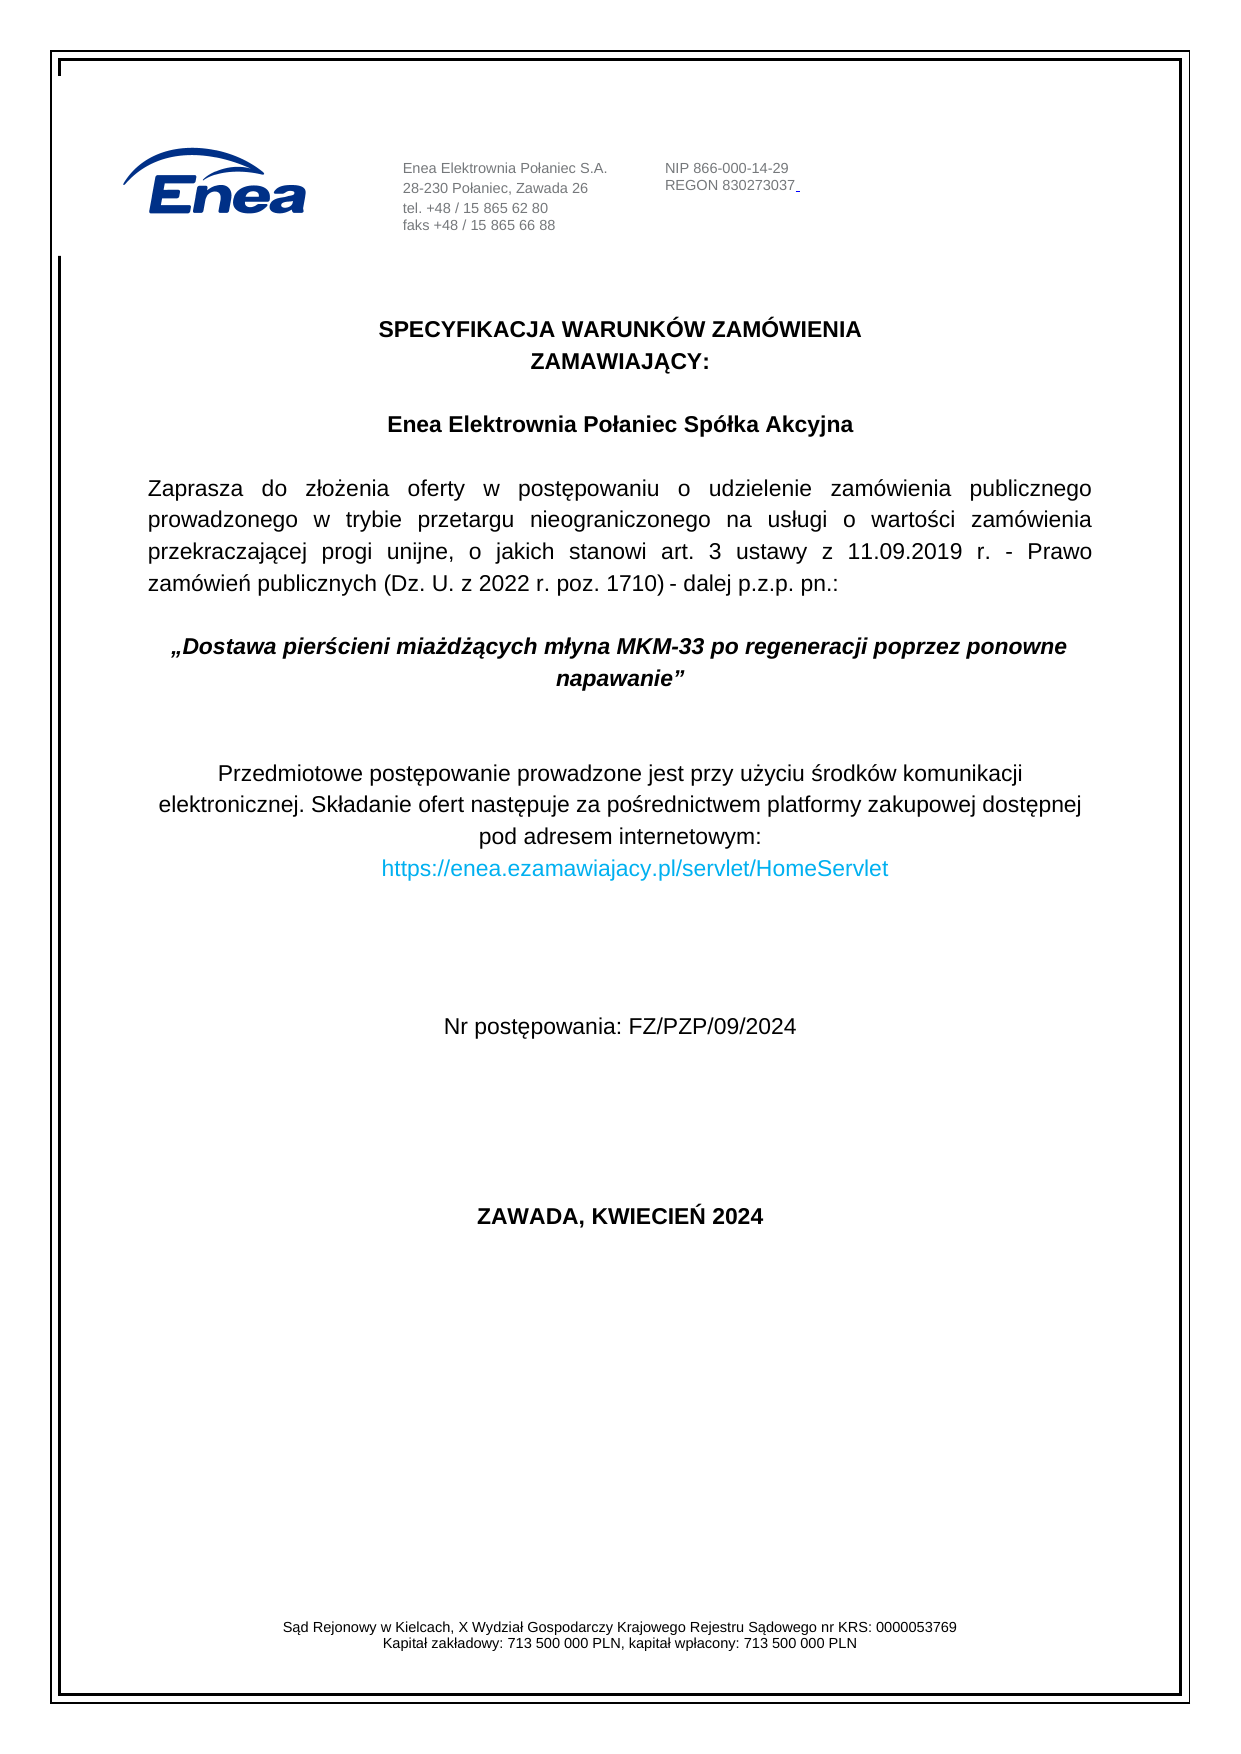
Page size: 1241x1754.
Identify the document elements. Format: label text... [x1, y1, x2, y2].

picture [52, 76, 378, 256]
text Przedmiotowe postępowanie prowadzone jest przy użyciu środków komunikacji elektronicznej. Składanie ofert następuje za pośrednictwem platformy zakupowej dostępnej pod adresem internetowym: [148, 756, 1093, 851]
text zAMAWIAJĄCY: [148, 344, 1093, 376]
text Enea Elektrownia Połaniec Spółka Akcyjna [148, 408, 1093, 439]
text Zaprasza do złożenia oferty w postępowaniu o udzielenie zamówienia publicznego prowadzonego w trybie przetargu nieograniczonego na usługi o wartości zamówienia przekraczającej progi unijne, o jakich stanowi art. 3 ustawy z 11.09.2019 r. - Prawo zamówień publicznych (Dz. U. z 2022 r. poz. 1710) - dalej p.z.p. pn.: [148, 471, 1093, 598]
text specyfikacja warunków zamówienia [148, 313, 1093, 344]
text Nr postępowania: FZ/PZP/09/2024 [148, 1009, 1093, 1041]
title Zawada, kwiecień 2024 [148, 1199, 1093, 1231]
text https://enea.ezamawiajacy.pl/servlet/HomeServlet [177, 851, 1093, 883]
text „Dostawa pierścieni miażdżących młyna MKM-33 po regeneracji poprzez ponowne napawanie” [148, 629, 1093, 693]
